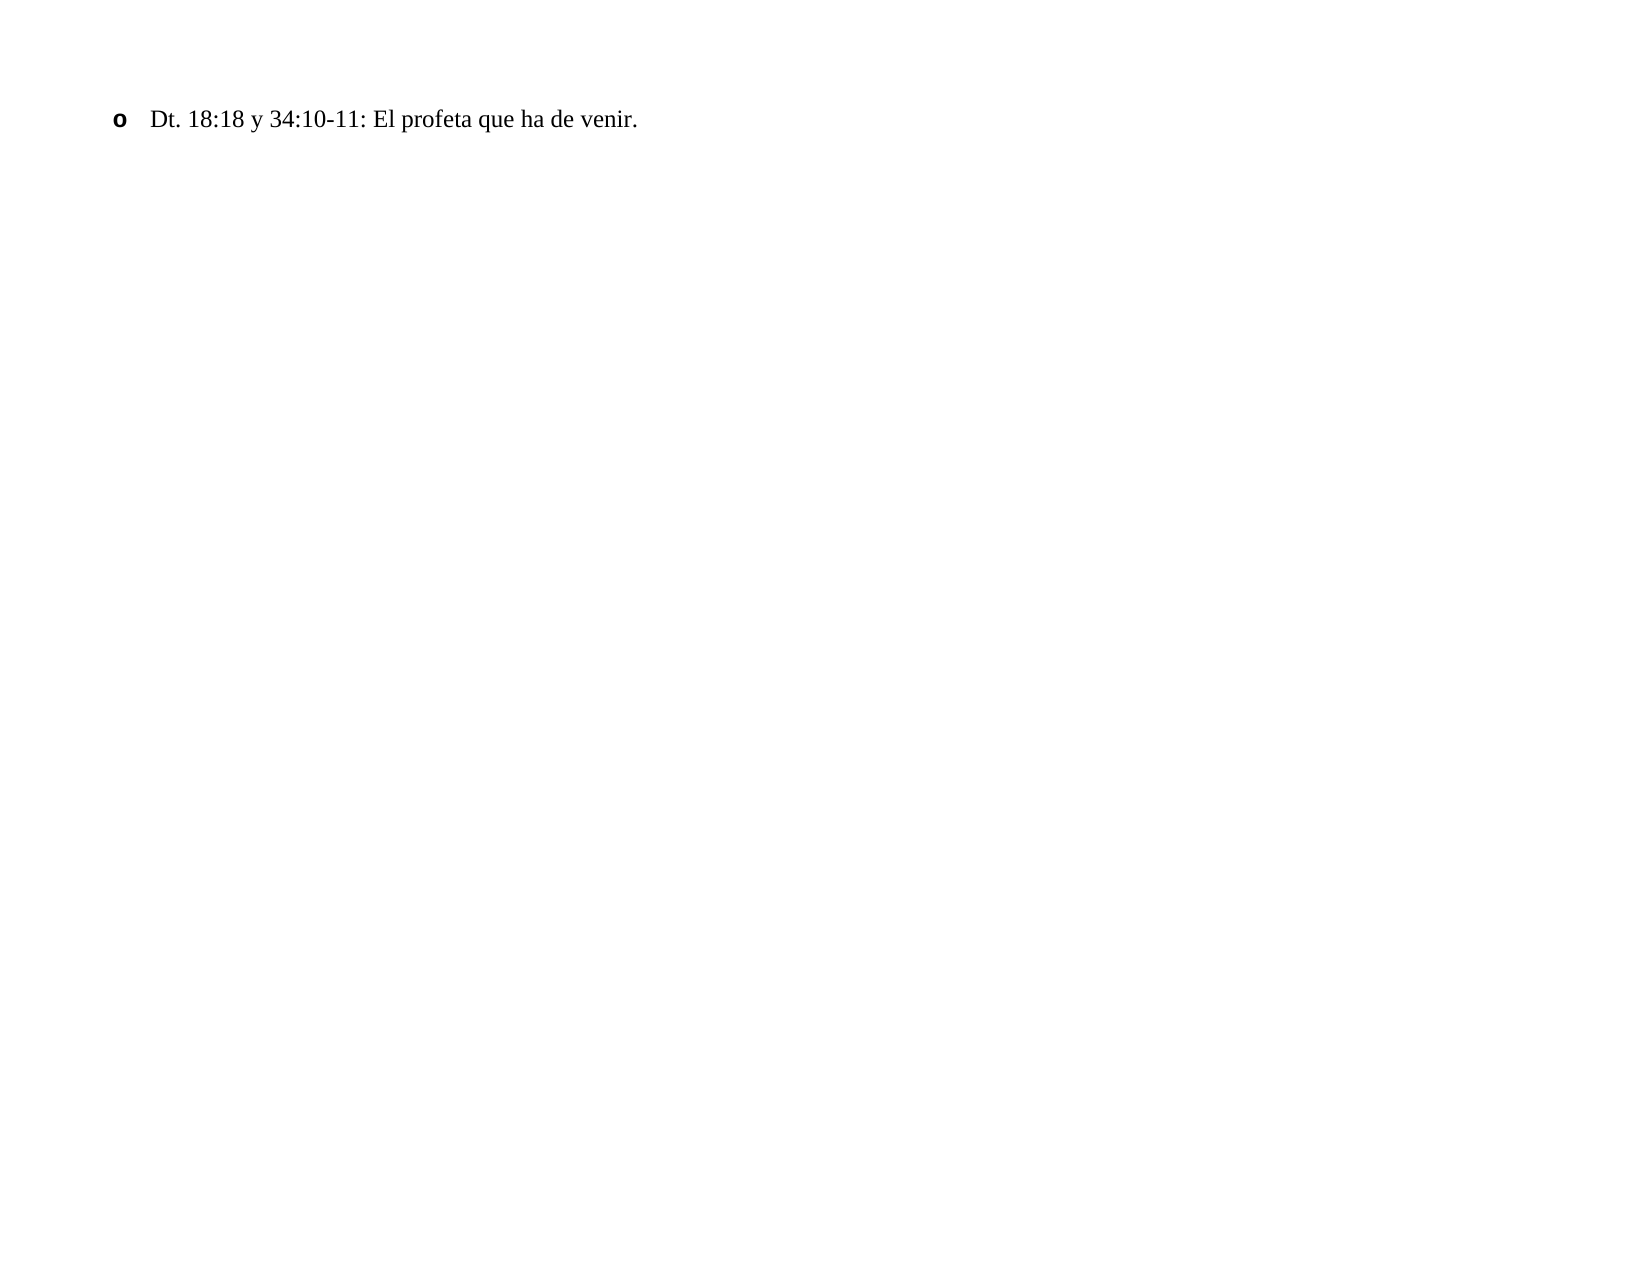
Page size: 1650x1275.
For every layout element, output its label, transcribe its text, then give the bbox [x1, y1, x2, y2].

list Dt. 18:18 y 34:10-11: El profeta que ha de venir. [112, 104, 750, 134]
